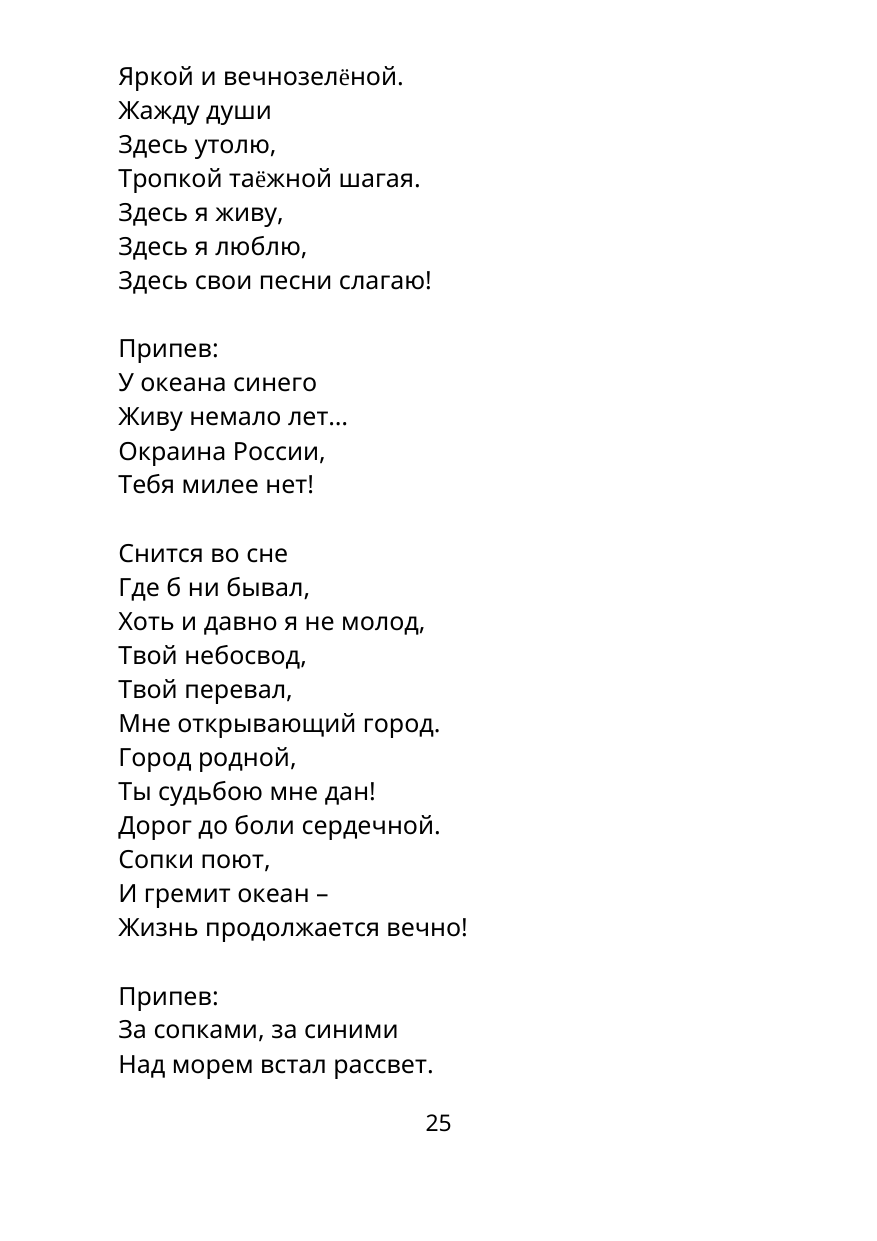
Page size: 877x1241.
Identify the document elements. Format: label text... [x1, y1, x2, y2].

text Тебя милее нет! [118, 467, 759, 501]
text Твой перевал, [118, 672, 759, 706]
text Снится во сне [118, 535, 759, 569]
text Живу немало лет… [118, 399, 759, 433]
text За сопками, за синими [118, 1012, 759, 1046]
text Здесь свои песни слагаю! [118, 263, 759, 297]
text Припев: [118, 978, 759, 1012]
text Город родной, [118, 740, 759, 774]
text Дорог до боли сердечной. [118, 808, 759, 842]
text Где б ни бывал, [118, 569, 759, 603]
text Сопки поют, [118, 842, 759, 876]
text Над морем встал рассвет. [118, 1046, 759, 1080]
text Жажду души [118, 92, 759, 127]
text Жизнь продолжается вечно! [118, 910, 759, 944]
text И гремит океан – [118, 876, 759, 910]
text Яркой и вечнозелёной. [118, 58, 759, 92]
text Припев: [118, 331, 759, 365]
text Здесь я люблю, [118, 229, 759, 263]
text Здесь утолю, [118, 127, 759, 161]
text Твой небосвод, [118, 637, 759, 672]
text Тропкой таёжной шагая. [118, 161, 759, 195]
text Окраина России, [118, 433, 759, 467]
text Ты судьбою мне дан! [118, 774, 759, 808]
text У океана синего [118, 365, 759, 399]
text Хоть и давно я не молод, [118, 603, 759, 637]
text Мне открывающий город. [118, 706, 759, 740]
text Здесь я живу, [118, 195, 759, 229]
